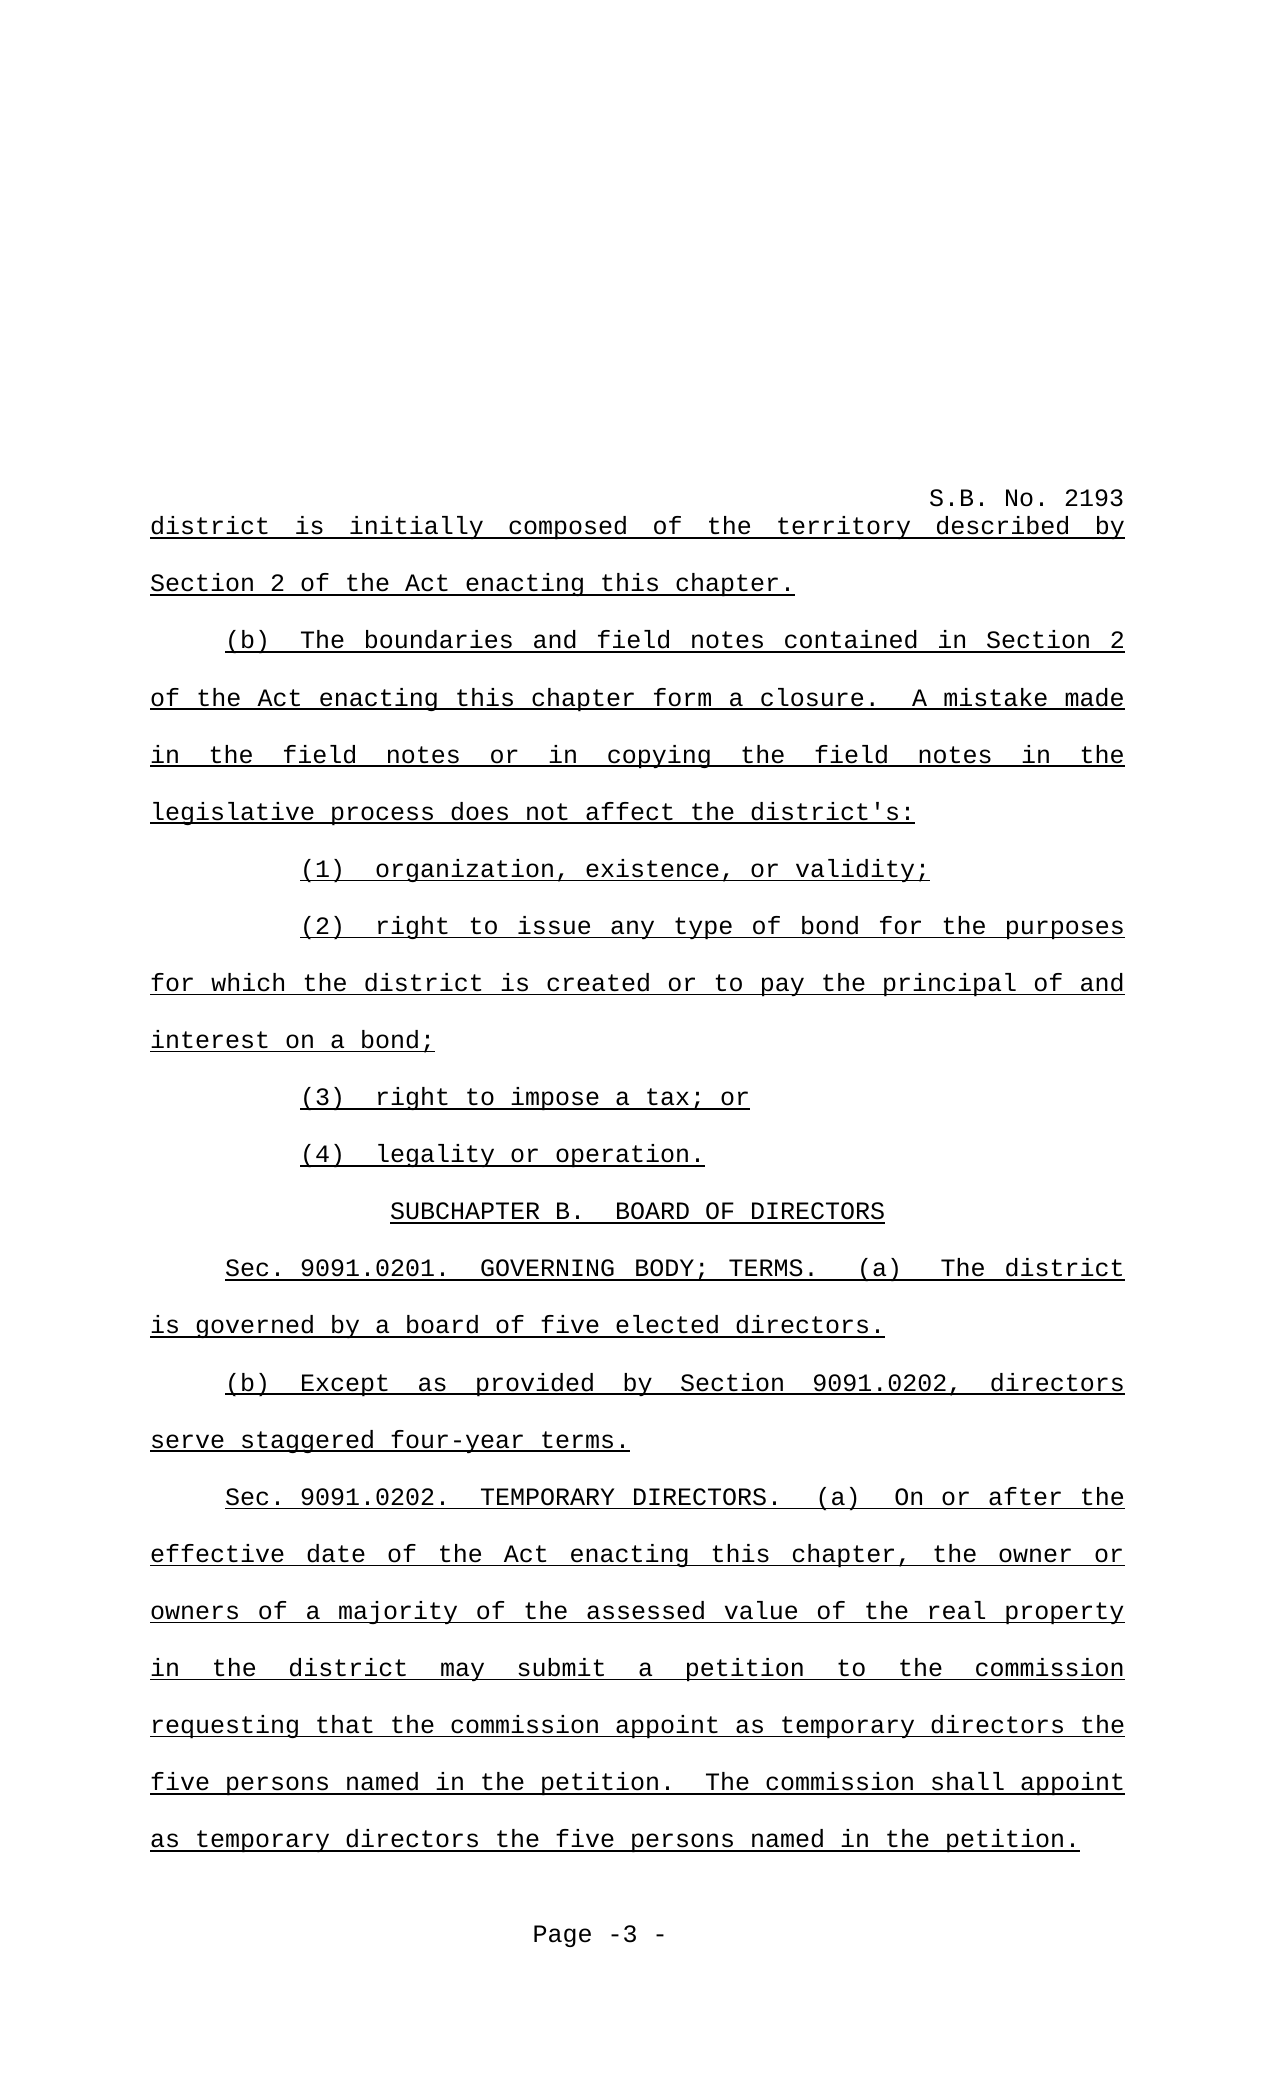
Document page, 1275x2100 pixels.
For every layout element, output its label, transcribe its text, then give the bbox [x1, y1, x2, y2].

text Sec. 9091.0202. TEMPORARY DIRECTORS. (a) On or after the effective date of the Act enacting this chapter, the owner or owners of a majority of the assessed value of the real property in the district may submit a petition to the commission requesting that the commission appoint as temporary directors the five persons named in the petition. The commission shall appoint as temporary directors the five persons named in the petition. [150, 1484, 1125, 1565]
text (b) The boundaries and field notes contained in Section 2 of the Act enacting this chapter form a closure. A mistake made in the field notes or in copying the field notes in the legislative process does not affect the district's: [150, 710, 1125, 765]
text Sec. 9091.0202. TEMPORARY DIRECTORS. (a) On or after the effective date of the Act enacting this chapter, the owner or owners of a majority of the assessed value of the real property in the district may submit a petition to the commission requesting that the commission appoint as temporary directors the five persons named in the petition. The commission shall appoint as temporary directors the five persons named in the petition. [150, 1680, 1125, 1736]
text (3) right to impose a tax; or [150, 1084, 1125, 1113]
text Sec. 9091.0202. TEMPORARY DIRECTORS. (a) On or after the effective date of the Act enacting this chapter, the owner or owners of a majority of the assessed value of the real property in the district may submit a petition to the commission requesting that the commission appoint as temporary directors the five persons named in the petition. The commission shall appoint as temporary directors the five persons named in the petition. [150, 1566, 1125, 1622]
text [150, 514, 1125, 537]
text (b) Except as provided by Section 9091.0202, directors serve staggered four-year terms. [150, 1370, 1125, 1456]
text SUBCHAPTER B. BOARD OF DIRECTORS [150, 1199, 1125, 1227]
text Sec. 9091.0202. TEMPORARY DIRECTORS. (a) On or after the effective date of the Act enacting this chapter, the owner or owners of a majority of the assessed value of the real property in the district may submit a petition to the commission requesting that the commission appoint as temporary directors the five persons named in the petition. The commission shall appoint as temporary directors the five persons named in the petition. [150, 1737, 1125, 1793]
text (b) The boundaries and field notes contained in Section 2 of the Act enacting this chapter form a closure. A mistake made in the field notes or in copying the field notes in the legislative process does not affect the district's: [150, 628, 1125, 708]
text (2) right to issue any type of bond for the purposes for which the district is created or to pay the principal of and interest on a bond; [150, 913, 1125, 994]
text Sec. 9091.0202. TEMPORARY DIRECTORS. (a) On or after the effective date of the Act enacting this chapter, the owner or owners of a majority of the assessed value of the real property in the district may submit a petition to the commission requesting that the commission appoint as temporary directors the five persons named in the petition. The commission shall appoint as temporary directors the five persons named in the petition. [150, 1623, 1125, 1679]
text (b) The boundaries and field notes contained in Section 2 of the Act enacting this chapter form a closure. A mistake made in the field notes or in copying the field notes in the legislative process does not affect the district's: [150, 767, 1125, 828]
text (1) organization, existence, or validity; [150, 856, 1125, 885]
text Sec. 9091.0201. GOVERNING BODY; TERMS. (a) The district is governed by a board of five elected directors. [150, 1256, 1125, 1341]
text Sec. 9091.0202. TEMPORARY DIRECTORS. (a) On or after the effective date of the Act enacting this chapter, the owner or owners of a majority of the assessed value of the real property in the district may submit a petition to the commission requesting that the commission appoint as temporary directors the five persons named in the petition. The commission shall appoint as temporary directors the five persons named in the petition. [150, 1795, 1125, 1855]
text (2) right to issue any type of bond for the purposes for which the district is created or to pay the principal of and interest on a bond; [150, 995, 1125, 1056]
text (4) legality or operation. [150, 1142, 1125, 1170]
